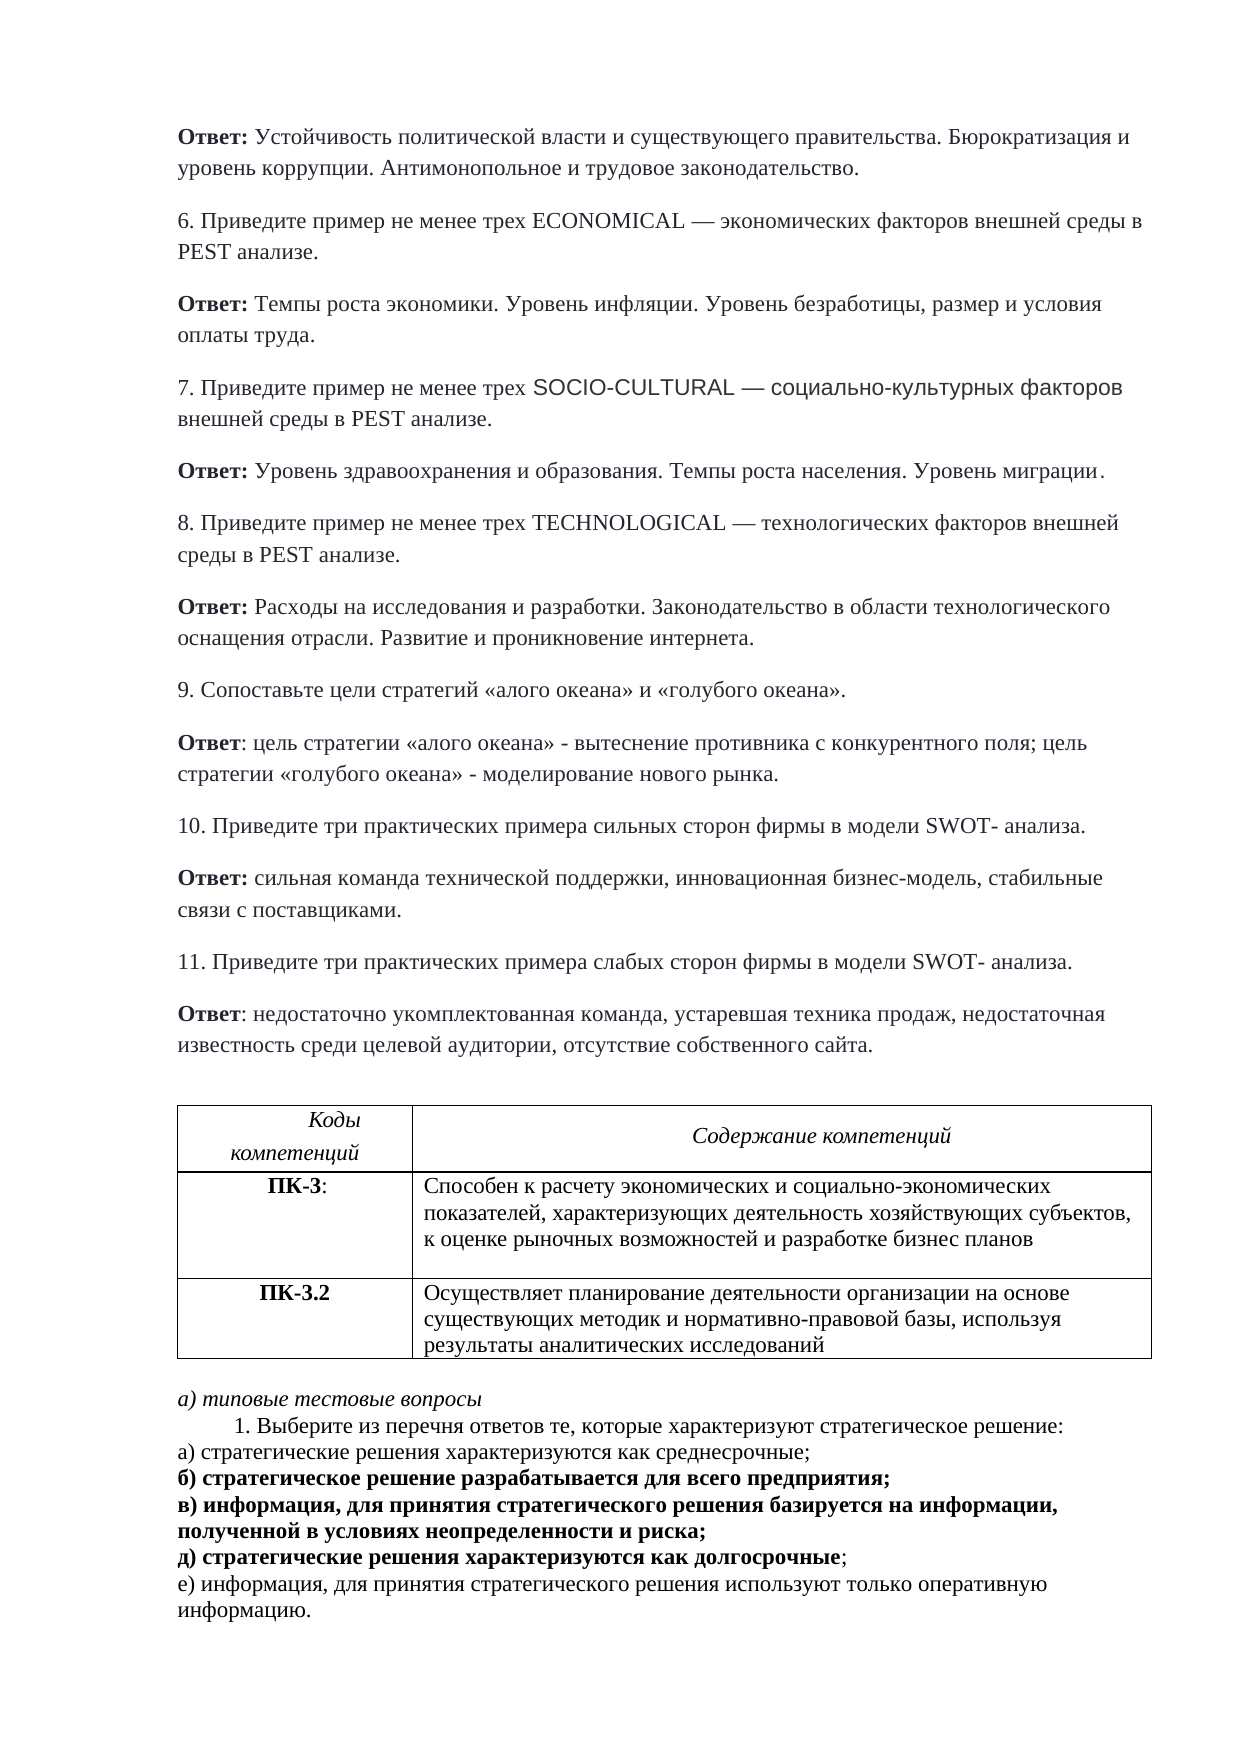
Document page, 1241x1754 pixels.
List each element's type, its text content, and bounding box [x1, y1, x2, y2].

table_header Содержание компетенций [413, 1106, 1151, 1171]
text 1. Выберите из перечня ответов те, которые характеризуют стратегическое решение: [177, 1412, 1152, 1438]
text 7. Приведите пример не менее трех SOCIO-CULTURAL — социально-культурных факторов внешней среды в PEST анализе. [177, 369, 1152, 431]
text 11. Приведите три практических примера слабых сторон фирмы в модели SWOT- анализа. [177, 943, 1152, 974]
text Ответ: сильная команда технической поддержки, инновационная бизнес-модель, стабильные связи с поставщиками. [177, 859, 1152, 922]
text д) стратегические решения характеризуются как долгосрочные; [177, 1543, 1152, 1570]
text Ответ: Устойчивость политической власти и существующего правительства. Бюрократизация и уровень коррупции. Антимонопольное и трудовое законодательство. [177, 118, 1152, 181]
table_cell Осуществляет планирование деятельности организации на основе существующих методик и нормативно-правовой базы, используя результаты аналитических исследований [413, 1279, 1151, 1358]
table_cell Способен к расчету экономических и социально-экономических показателей, характеризующих деятельность хозяйствующих субъектов, к оценке рыночных возможностей и разработке бизнес планов [413, 1173, 1151, 1278]
text а) стратегические решения характеризуются как среднесрочные; [177, 1438, 1152, 1464]
text Ответ: недостаточно укомплектованная команда, устаревшая техника продаж, недостаточная известность среди целевой аудитории, отсутствие собственного сайта. [177, 995, 1152, 1058]
text е) информация, для принятия стратегического решения используют только оперативную информацию. [177, 1570, 1152, 1622]
text Ответ: Темпы роста экономики. Уровень инфляции. Уровень безработицы, размер и условия оплаты труда. [177, 285, 1152, 348]
text 9. Сопоставьте цели стратегий «алого океана» и «голубого океана». [177, 672, 1152, 703]
text б) стратегическое решение разрабатывается для всего предприятия; [177, 1464, 1152, 1491]
table_cell ПК-3: [178, 1173, 412, 1278]
text а) типовые тестовые вопросы [177, 1385, 1152, 1412]
table_cell ПК-3.2 [178, 1279, 412, 1358]
text 10. Приведите три практических примера сильных сторон фирмы в модели SWOT- анализа. [177, 807, 1152, 839]
text Ответ: цель стратегии «алого океана» - вытеснение противника с конкурентного поля; цель стратегии «голубого океана» - моделирование нового рынка. [177, 724, 1152, 786]
text 8. Приведите пример не менее трех TECHNOLOGICAL — технологических факторов внешней среды в PEST анализе. [177, 504, 1152, 567]
text в) информация, для принятия стратегического решения базируется на информации, полученной в условиях неопределенности и риска; [177, 1491, 1152, 1543]
text 6. Приведите пример не менее трех ECONOMICAL — экономических факторов внешней среды в PEST анализе. [177, 202, 1152, 264]
table_header Коды компетенций [178, 1106, 412, 1171]
text Ответ: Уровень здравоохранения и образования. Темпы роста населения. Уровень миграции. [177, 452, 1152, 484]
text Ответ: Расходы на исследования и разработки. Законодательство в области технологического оснащения отрасли. Развитие и проникновение интернета. [177, 588, 1152, 651]
